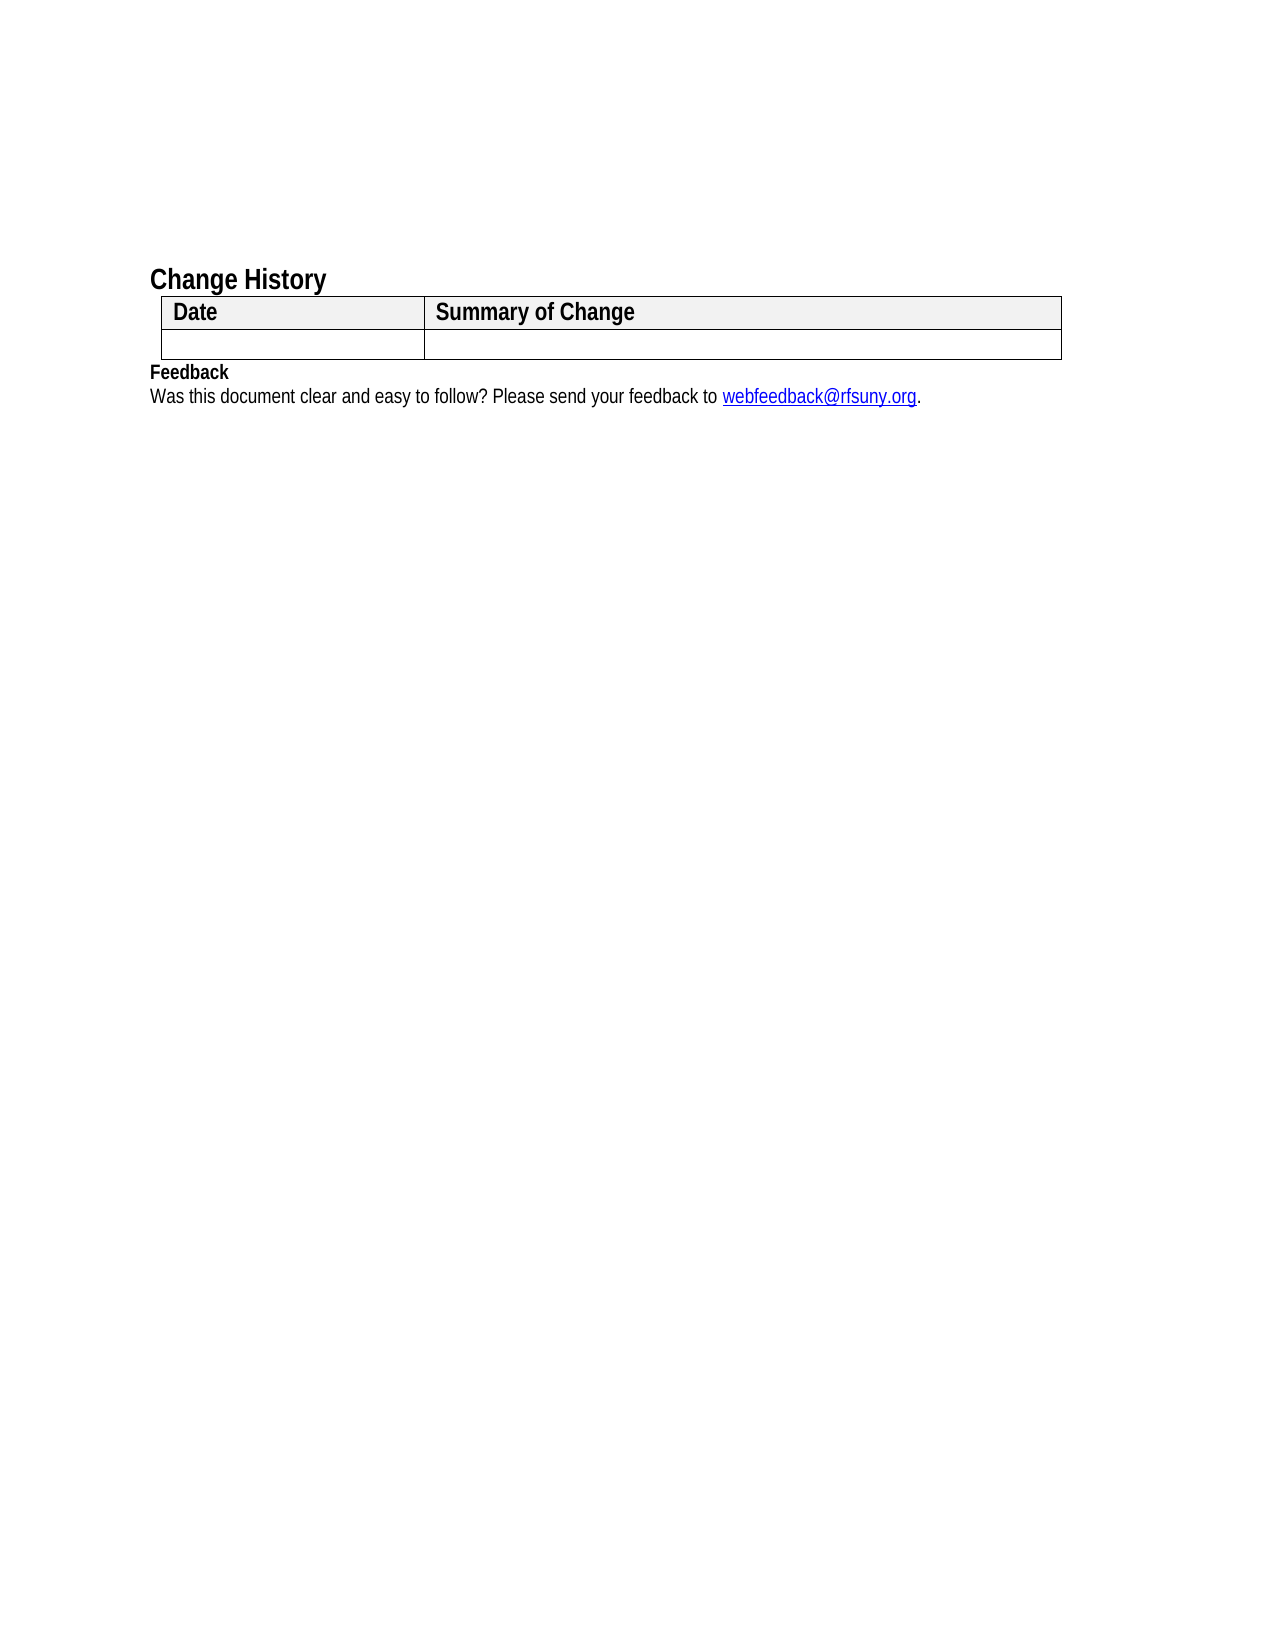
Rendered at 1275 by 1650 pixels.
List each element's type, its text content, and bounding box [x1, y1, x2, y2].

subtitle Change History [150, 262, 1125, 296]
table_cell [162, 330, 424, 359]
table_header Summary of Change [425, 297, 1061, 329]
table_header Date [162, 297, 424, 329]
text Feedback Was this document clear and easy to follow? Please send your feedback to webfeedback@rfsuny.org. [150, 360, 1125, 408]
table_cell [425, 330, 1061, 359]
